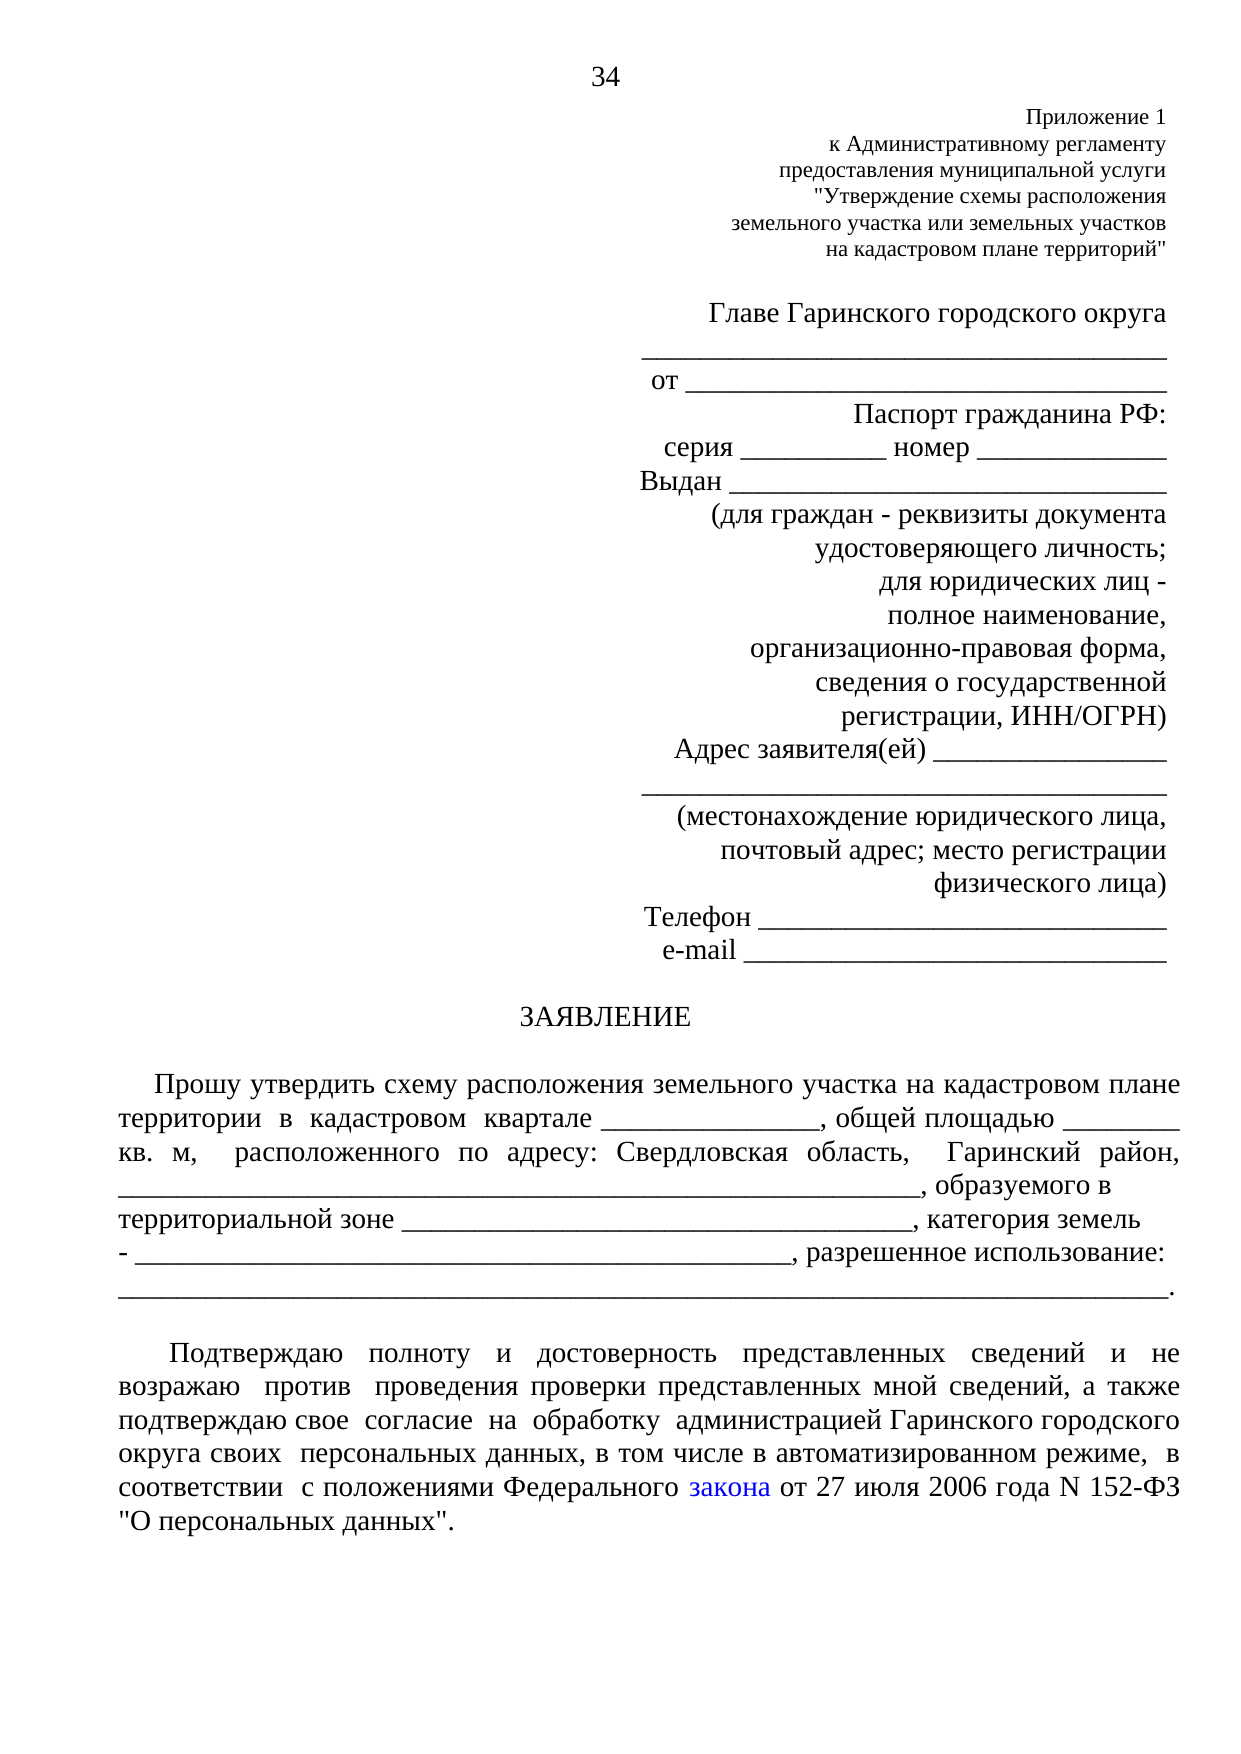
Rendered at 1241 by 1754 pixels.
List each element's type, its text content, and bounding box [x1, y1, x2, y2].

text регистрации, ИНН/ОГРН) [118, 698, 1167, 731]
text для юридических лиц - [118, 563, 1167, 597]
text - _____________________________________________, разрешенное использование: [118, 1234, 1181, 1268]
text e-mail _____________________________ [118, 932, 1167, 966]
text ________________________________________________________________________. [118, 1268, 1181, 1301]
text ____________________________________ [118, 329, 1167, 362]
text Подтверждаю полноту и достоверность представленных сведений и не возражаю против проведения проверки представленных мной сведений, а также подтверждаю свое согласие на обработку администрацией Гаринского городского округа своих персональных данных, в том числе в автоматизированном режиме, в соответствии с положениями Федерального закона от 27 июля 2006 года N 152-ФЗ "О персональных данных". [118, 1335, 1181, 1536]
text Телефон ____________________________ [118, 899, 1167, 932]
text (местонахождение юридического лица, [118, 798, 1167, 832]
text предоставления муниципальной услуги [118, 156, 1167, 182]
text ____________________________________ [118, 765, 1167, 798]
text Выдан ______________________________ [118, 463, 1167, 496]
text земельного участка или земельных участков [118, 209, 1167, 235]
text организационно-правовая форма, [118, 631, 1167, 664]
text от _________________________________ [118, 362, 1167, 396]
text "Утверждение схемы расположения [118, 182, 1167, 209]
text Прошу утвердить схему расположения земельного участка на кадастровом плане территории в кадастровом квартале _______________, общей площадью ________ кв. м, расположенного по адресу: Свердловская область, Гаринский район, _______________________________________________________, образуемого в [118, 1067, 1181, 1201]
text территориальной зоне ___________________________________, категория земель [118, 1201, 1181, 1234]
text Адрес заявителя(ей) ________________ [118, 731, 1167, 765]
text почтовый адрес; место регистрации [118, 832, 1167, 865]
text ЗАЯВЛЕНИЕ [118, 999, 1092, 1033]
text Паспорт гражданина РФ: [118, 396, 1167, 429]
text серия __________ номер _____________ [118, 429, 1167, 463]
text физического лица) [118, 865, 1167, 899]
text Приложение 1 [118, 103, 1167, 130]
text сведения о государственной [118, 664, 1167, 698]
text к Административному регламенту [118, 130, 1167, 156]
text полное наименование, [118, 597, 1167, 631]
text на кадастровом плане территорий" [118, 235, 1167, 262]
text удостоверяющего личность; [118, 530, 1167, 563]
text (для граждан - реквизиты документа [118, 496, 1167, 530]
text Главе Гаринского городского округа [118, 295, 1167, 329]
